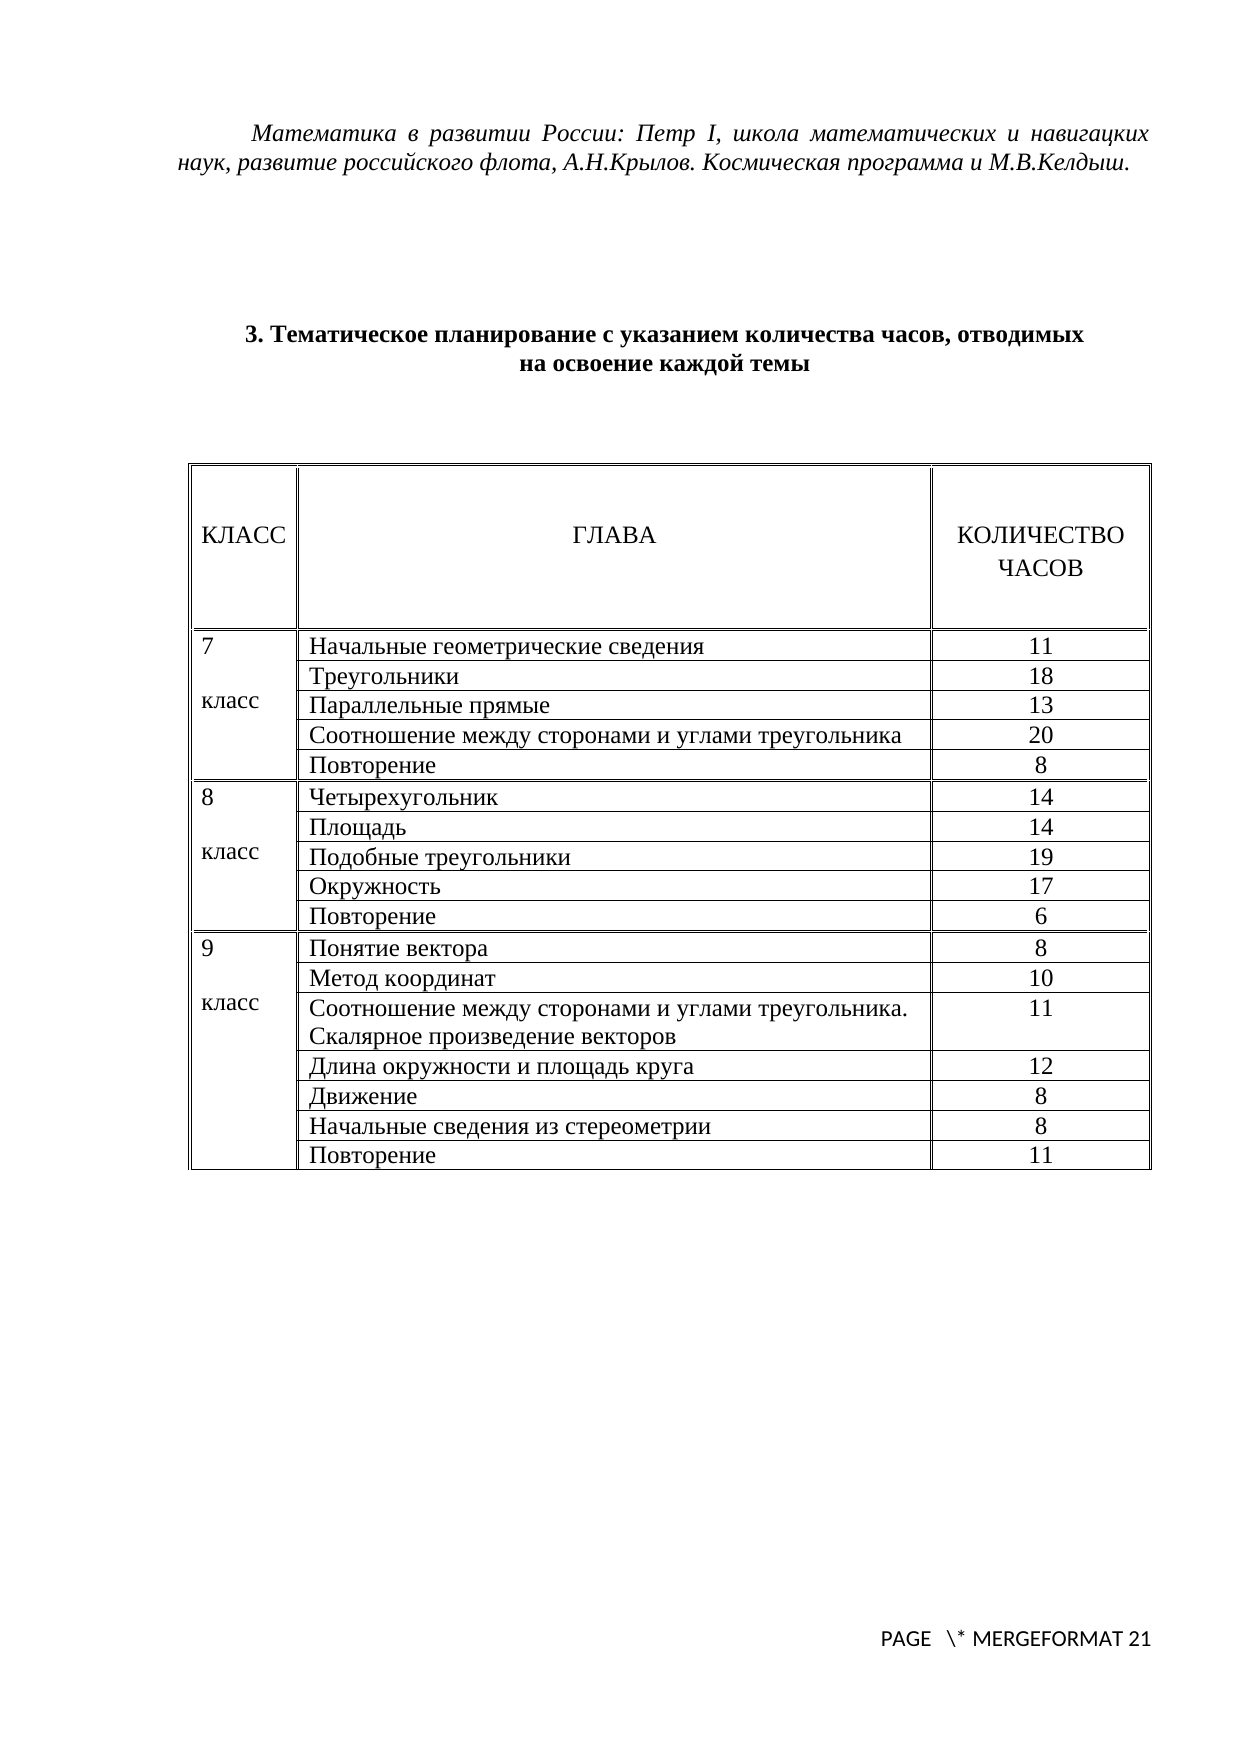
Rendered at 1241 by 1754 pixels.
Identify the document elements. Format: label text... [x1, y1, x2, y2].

table_cell 19 [933, 842, 1149, 870]
table_cell 11 [933, 1141, 1149, 1169]
table_cell Повторение [299, 901, 930, 930]
table_cell Треугольники [299, 661, 930, 689]
table_cell 18 [933, 661, 1149, 689]
table_header КОЛИЧЕСТВО ЧАСОВ [931, 466, 1149, 628]
table_cell 7 класс [190, 628, 298, 779]
table_cell 14 [931, 779, 1150, 811]
text 3. Тематическое планирование с указанием количества часов, отводимых [177, 319, 1152, 348]
table_cell 8 [931, 930, 1150, 962]
table_cell 11 [933, 993, 1149, 1050]
table_cell 8 [933, 1111, 1149, 1139]
table_header ГЛАВА [298, 466, 931, 628]
table_cell 20 [933, 720, 1149, 749]
table_cell Начальные сведения из стереометрии [299, 1111, 930, 1139]
table_cell Площадь [299, 812, 930, 841]
text на освоение каждой темы [177, 348, 1152, 377]
table_cell 11 [931, 628, 1150, 660]
table_cell Соотношение между сторонами и углами треугольника. Скалярное произведение векторов [299, 993, 930, 1050]
table_cell Понятие вектора [299, 933, 930, 962]
table_cell 17 [933, 871, 1149, 900]
table_cell Четырехугольник [299, 782, 930, 811]
table_cell 14 [933, 812, 1149, 841]
table_cell Повторение [299, 1141, 930, 1169]
table_cell Начальные геометрические сведения [299, 631, 930, 660]
table_cell 8 [933, 1081, 1149, 1110]
table_cell 12 [933, 1051, 1149, 1080]
table_cell Окружность [299, 871, 930, 900]
table_cell Соотношение между сторонами и углами треугольника [299, 720, 930, 749]
table_cell Движение [299, 1081, 930, 1110]
table_cell Повторение [299, 750, 930, 779]
table_cell 9 класс [190, 930, 298, 1169]
table_cell 8 [933, 750, 1149, 779]
table_header КЛАСС [190, 464, 298, 628]
text Математика в развитии России: Петр I, школа математических и навигацких наук, развитие российского флота, А.Н.Крылов. Космическая программа и М.В.Келдыш. [177, 118, 1152, 176]
table_cell Подобные треугольники [299, 842, 930, 870]
table_cell 13 [933, 691, 1149, 719]
table_cell Метод координат [299, 963, 930, 992]
table_cell Длина окружности и площадь круга [299, 1051, 930, 1080]
table_cell 8 класс [190, 779, 298, 930]
table_cell Параллельные прямые [299, 691, 930, 719]
table_cell 6 [933, 901, 1149, 930]
table_cell 10 [933, 963, 1149, 992]
